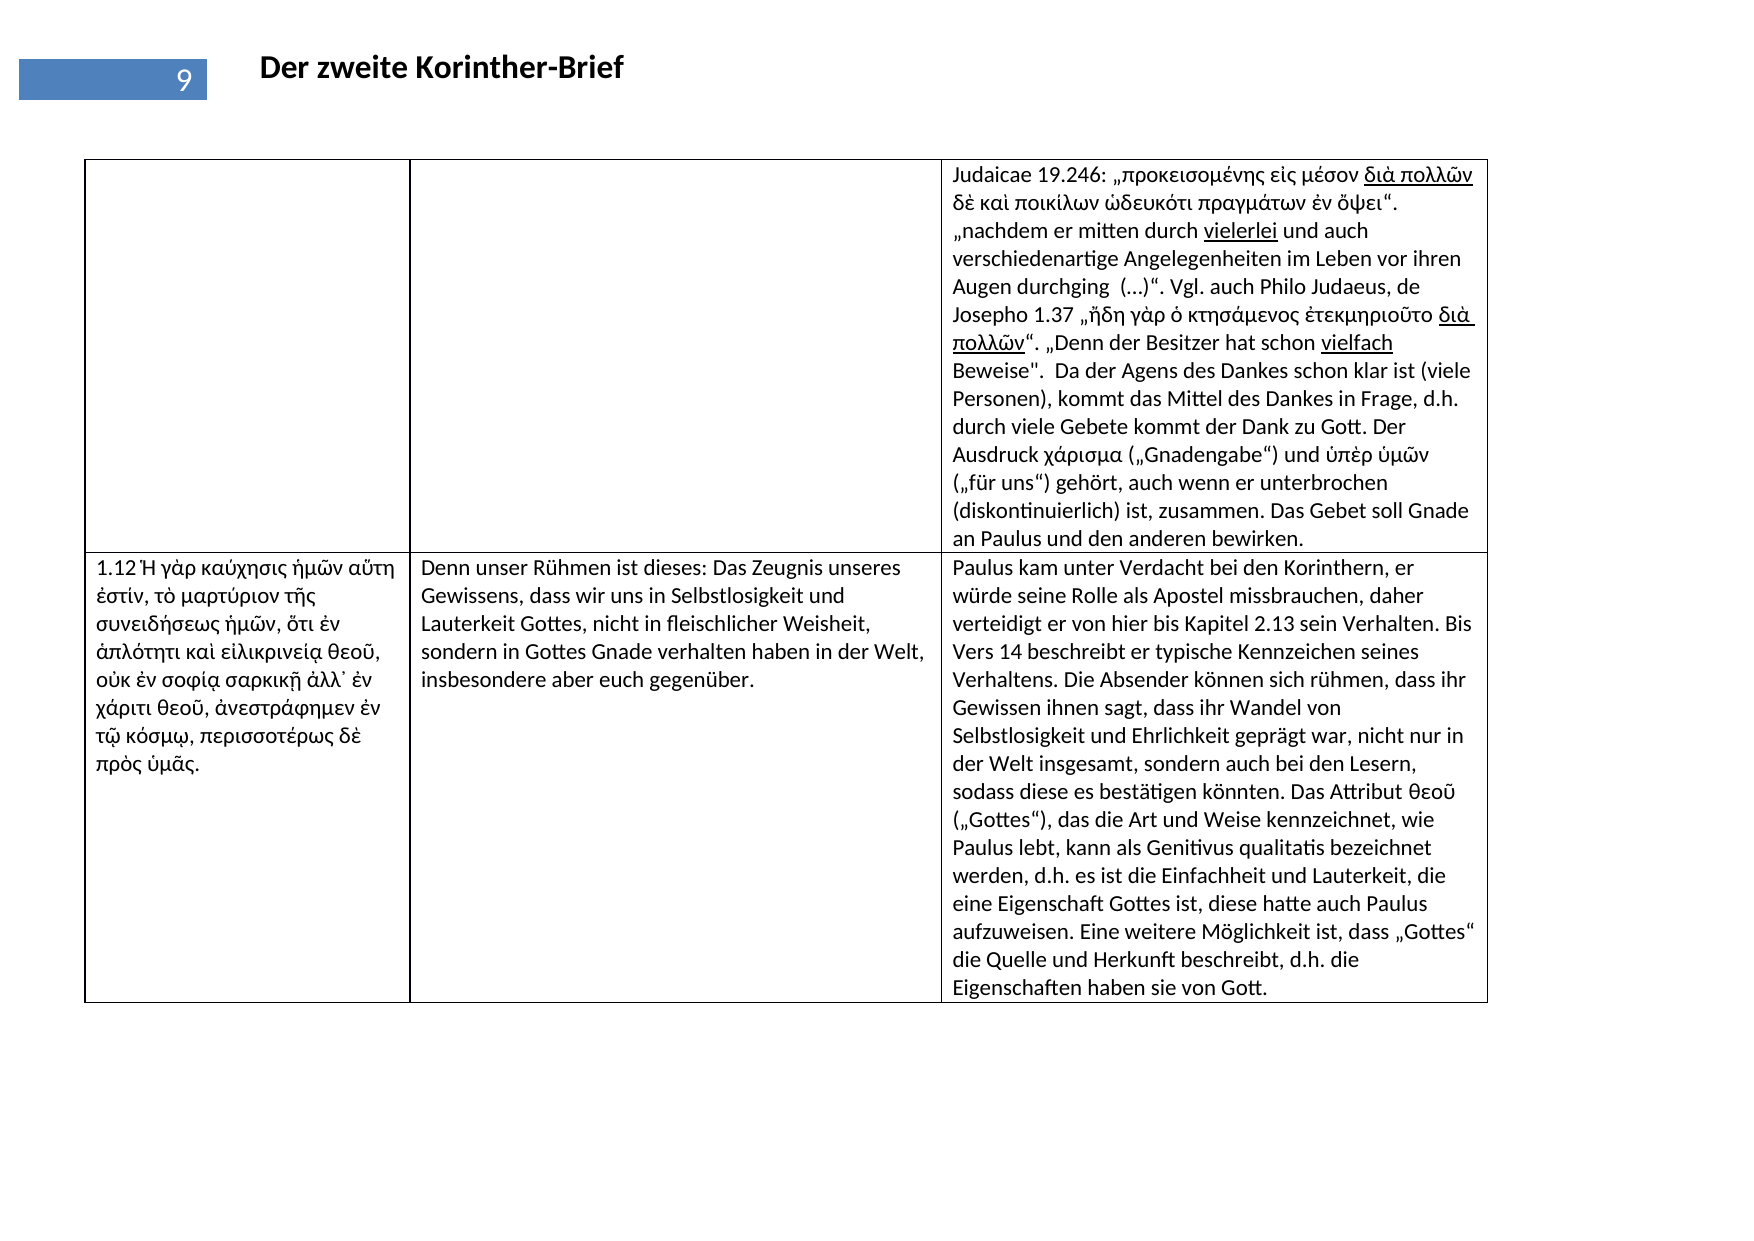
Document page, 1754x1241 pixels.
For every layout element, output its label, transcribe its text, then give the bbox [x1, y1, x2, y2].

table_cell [942, 160, 1487, 552]
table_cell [411, 160, 941, 552]
table_cell Paulus kam unter Verdacht bei den Korinthern, er würde seine Rolle als Apostel missbrauchen, daher verteidigt er von hier bis Kapitel 2.13 sein Verhalten. Bis Vers 14 beschreibt er typische Kennzeichen seines Verhaltens. Die Absender können sich rühmen, dass ihr Gewissen ihnen sagt, dass ihr Wandel von Selbstlosigkeit und Ehrlichkeit geprägt war, nicht nur in der Welt insgesamt, sondern auch bei den Lesern, sodass diese es bestätigen könnten. Das Attribut θεοῦ („Gottes“), das die Art und Weise kennzeichnet, wie Paulus lebt, kann als Genitivus qualitatis bezeichnet werden, d.h. es ist die Einfachheit und Lauterkeit, die eine Eigenschaft Gottes ist, diese hatte auch Paulus aufzuweisen. Eine weitere Möglichkeit ist, dass „Gottes“ die Quelle und Herkunft beschreibt, d.h. die Eigenschaften haben sie von Gott. [942, 553, 1487, 1002]
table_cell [86, 160, 409, 552]
table_cell 1.12 Ἡ γὰρ καύχησις ἡμῶν αὕτη ἐστίν, τὸ μαρτύριον τῆς συνειδήσεως ἡμῶν, ὅτι ἐν ἁπλότητι καὶ εἰλικρινείᾳ θεοῦ, οὐκ ἐν σοφίᾳ σαρκικῇ ἀλλ᾽ ἐν χάριτι θεοῦ, ἀνεστράφημεν ἐν τῷ κόσμῳ, περισσοτέρως δὲ πρὸς ὑμᾶς. [86, 553, 409, 1002]
table_cell Denn unser Rühmen ist dieses: Das Zeugnis unseres Gewissens, dass wir uns in Selbstlosigkeit und Lauterkeit Gottes, nicht in fleischlicher Weisheit, sondern in Gottes Gnade verhalten haben in der Welt, insbesondere aber euch gegenüber. [411, 553, 941, 1002]
